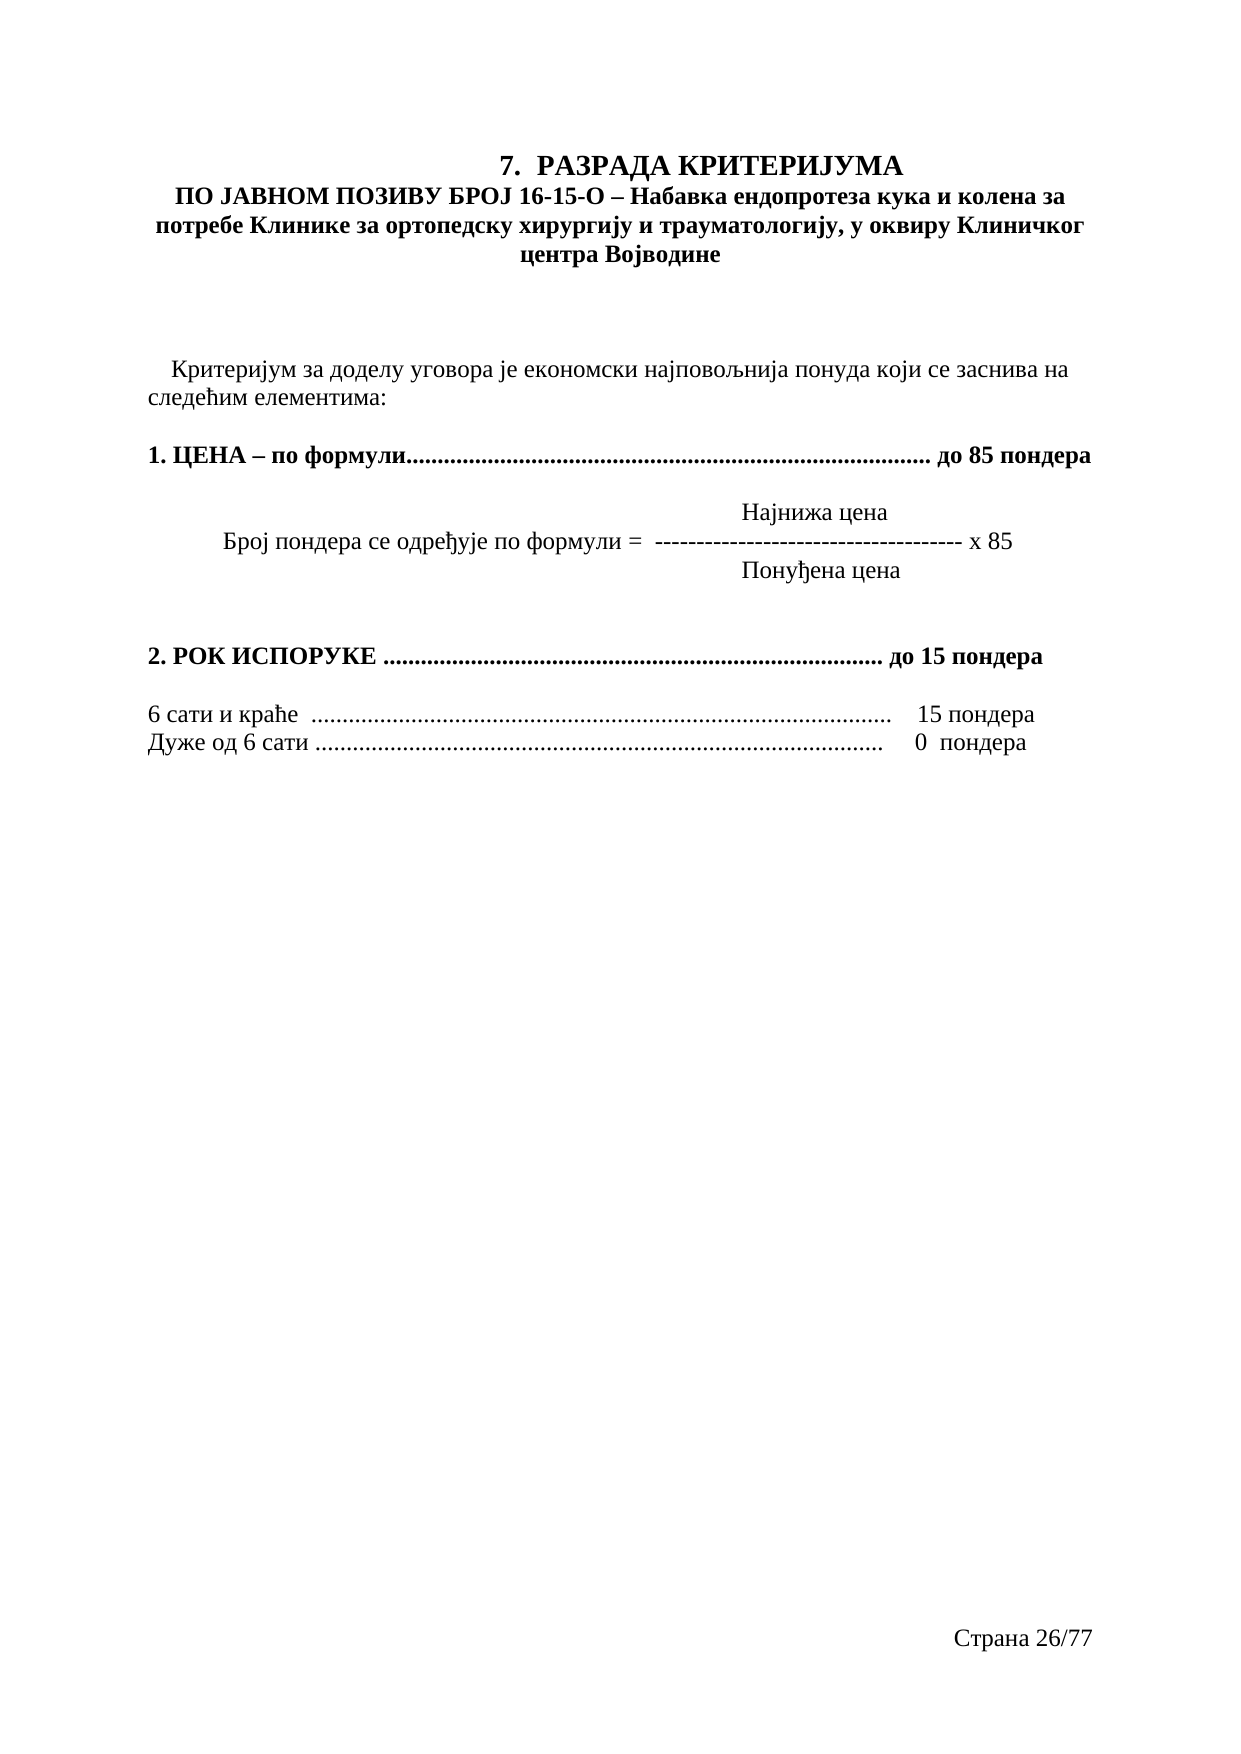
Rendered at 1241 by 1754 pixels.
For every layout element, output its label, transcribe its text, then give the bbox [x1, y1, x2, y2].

text Најнижа цена [148, 497, 1092, 526]
text Дуже од 6 сати ........................................................................................... 0 пондера [148, 727, 1092, 756]
text Број пондера се одређује по формули = ------------------------------------- x 85 [148, 526, 1092, 555]
text 1. ЦЕНА – по формули.................................................................................... до 85 пондера [148, 440, 1092, 469]
list ПО ЈАВНОМ ПОЗИВУ БРОЈ 16-15-O – Набавка ендопротеза кука и колена за потребе Клинике за ортопедску хирургију и трауматологију, у оквиру Клиничког центра Војводине [148, 181, 1092, 267]
list Критеријум за доделу уговора је економски најповољнија понуда који се заснива на следећим елементима: [148, 354, 1092, 411]
subtitle РАЗРАДА КРИТЕРИЈУМА [310, 148, 1092, 181]
text Понуђена цена [148, 555, 1092, 584]
text 2. РОК ИСПОРУКЕ ................................................................................ до 15 пондера [148, 641, 1092, 670]
text 6 сати и краће ............................................................................................. 15 пондера [148, 699, 1092, 727]
